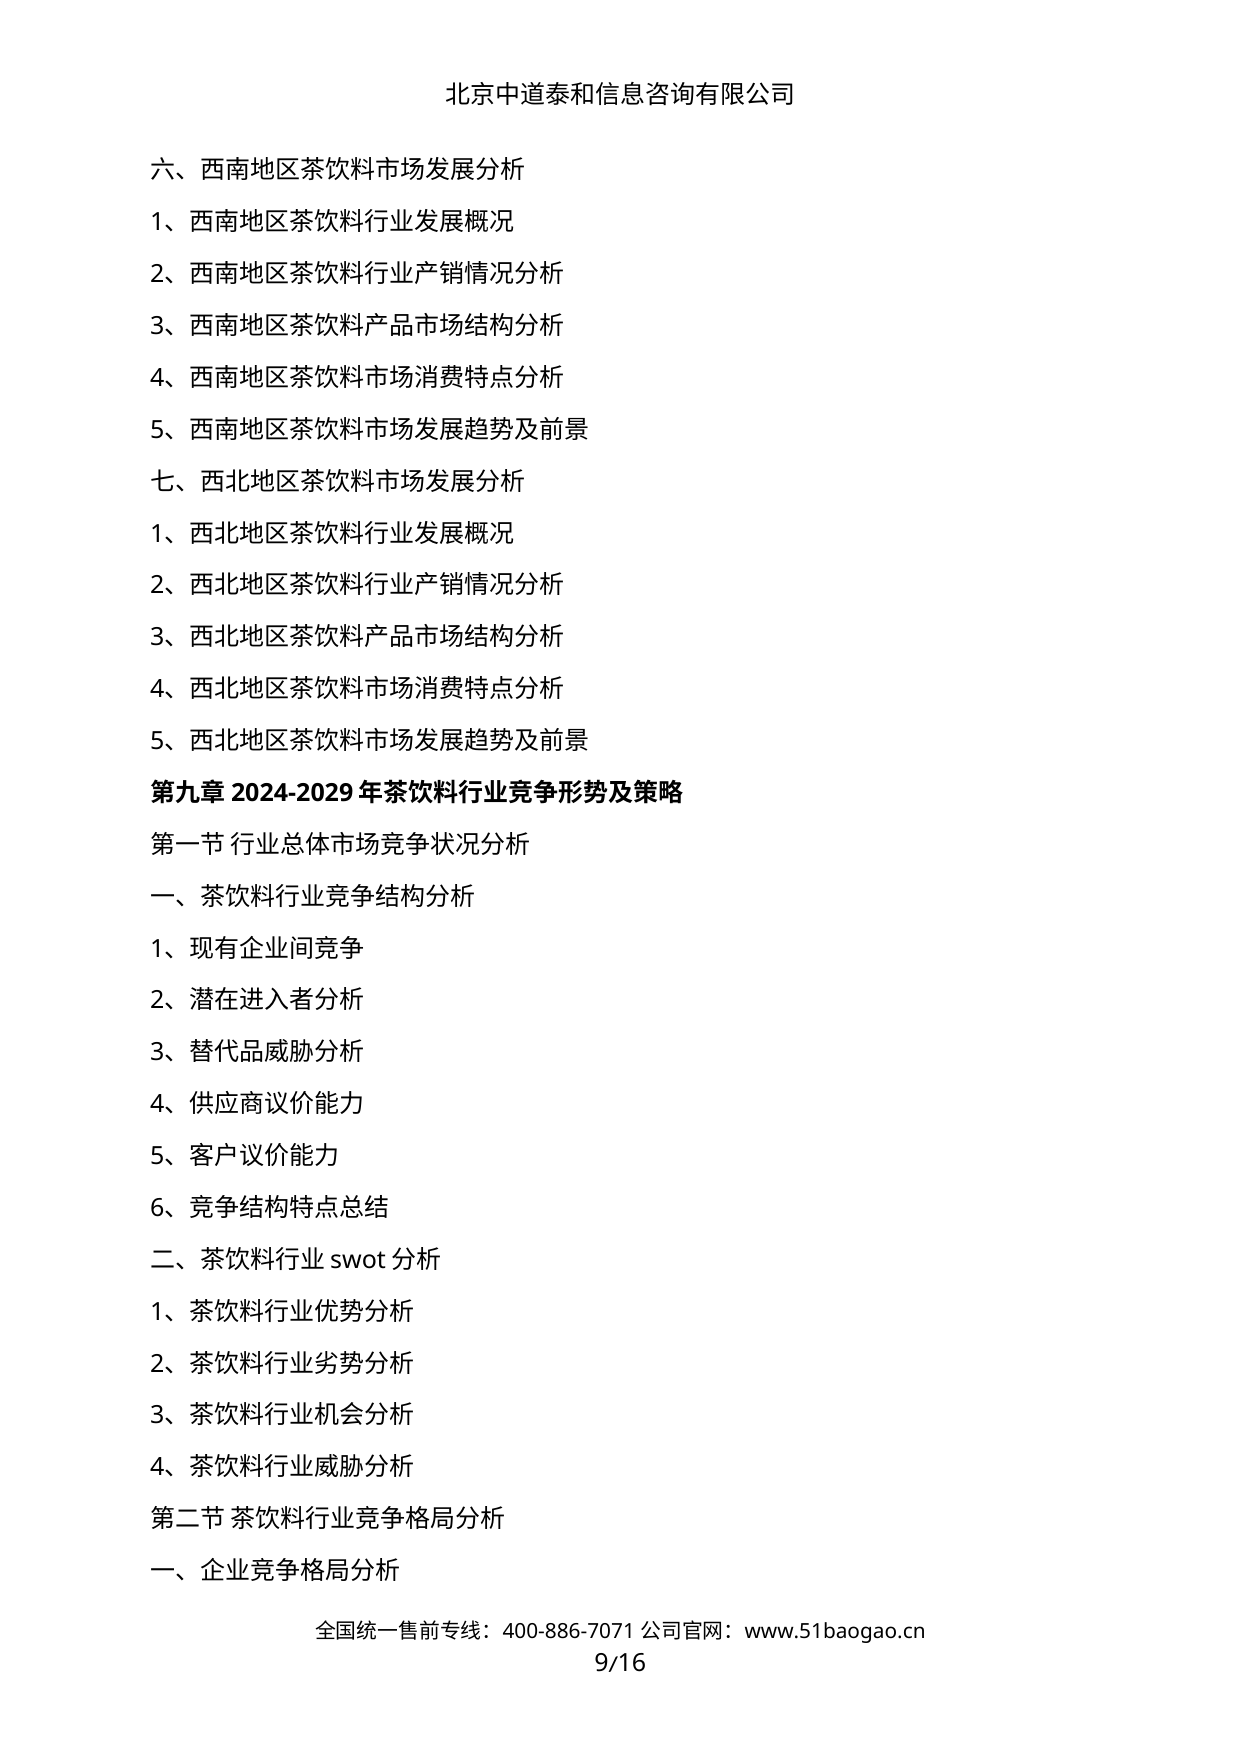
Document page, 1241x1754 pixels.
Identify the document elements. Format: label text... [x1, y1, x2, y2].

text 2、潜在进入者分析 [150, 980, 1090, 1016]
text 4、供应商议价能力 [150, 1084, 1090, 1120]
text 2、西北地区茶饮料行业产销情况分析 [150, 565, 1090, 601]
text 2、西南地区茶饮料行业产销情况分析 [150, 254, 1090, 290]
text 5、西南地区茶饮料市场发展趋势及前景 [150, 409, 1090, 446]
text 一、茶饮料行业竞争结构分析 [150, 876, 1090, 912]
text 六、西南地区茶饮料市场发展分析 [150, 150, 1090, 186]
text 3、茶饮料行业机会分析 [150, 1395, 1090, 1431]
text 二、茶饮料行业swot分析 [150, 1239, 1090, 1276]
text 1、现有企业间竞争 [150, 928, 1090, 964]
text 5、客户议价能力 [150, 1136, 1090, 1172]
text 2、茶饮料行业劣势分析 [150, 1343, 1090, 1379]
text 一、企业竞争格局分析 [150, 1551, 1090, 1587]
text 第一节 行业总体市场竞争状况分析 [150, 824, 1090, 861]
text 4、西南地区茶饮料市场消费特点分析 [150, 357, 1090, 394]
text 3、西北地区茶饮料产品市场结构分析 [150, 617, 1090, 653]
text 1、茶饮料行业优势分析 [150, 1291, 1090, 1327]
text 第九章 2024-2029年茶饮料行业竞争形势及策略 [150, 772, 1090, 809]
text 3、西南地区茶饮料产品市场结构分析 [150, 306, 1090, 342]
text 5、西北地区茶饮料市场发展趋势及前景 [150, 721, 1090, 757]
text 4、西北地区茶饮料市场消费特点分析 [150, 669, 1090, 705]
text 第二节 茶饮料行业竞争格局分析 [150, 1499, 1090, 1535]
text 1、西北地区茶饮料行业发展概况 [150, 513, 1090, 549]
text 4、茶饮料行业威胁分析 [150, 1447, 1090, 1483]
text 七、西北地区茶饮料市场发展分析 [150, 461, 1090, 497]
text 3、替代品威胁分析 [150, 1032, 1090, 1068]
text 1、西南地区茶饮料行业发展概况 [150, 202, 1090, 238]
text 6、竞争结构特点总结 [150, 1187, 1090, 1224]
